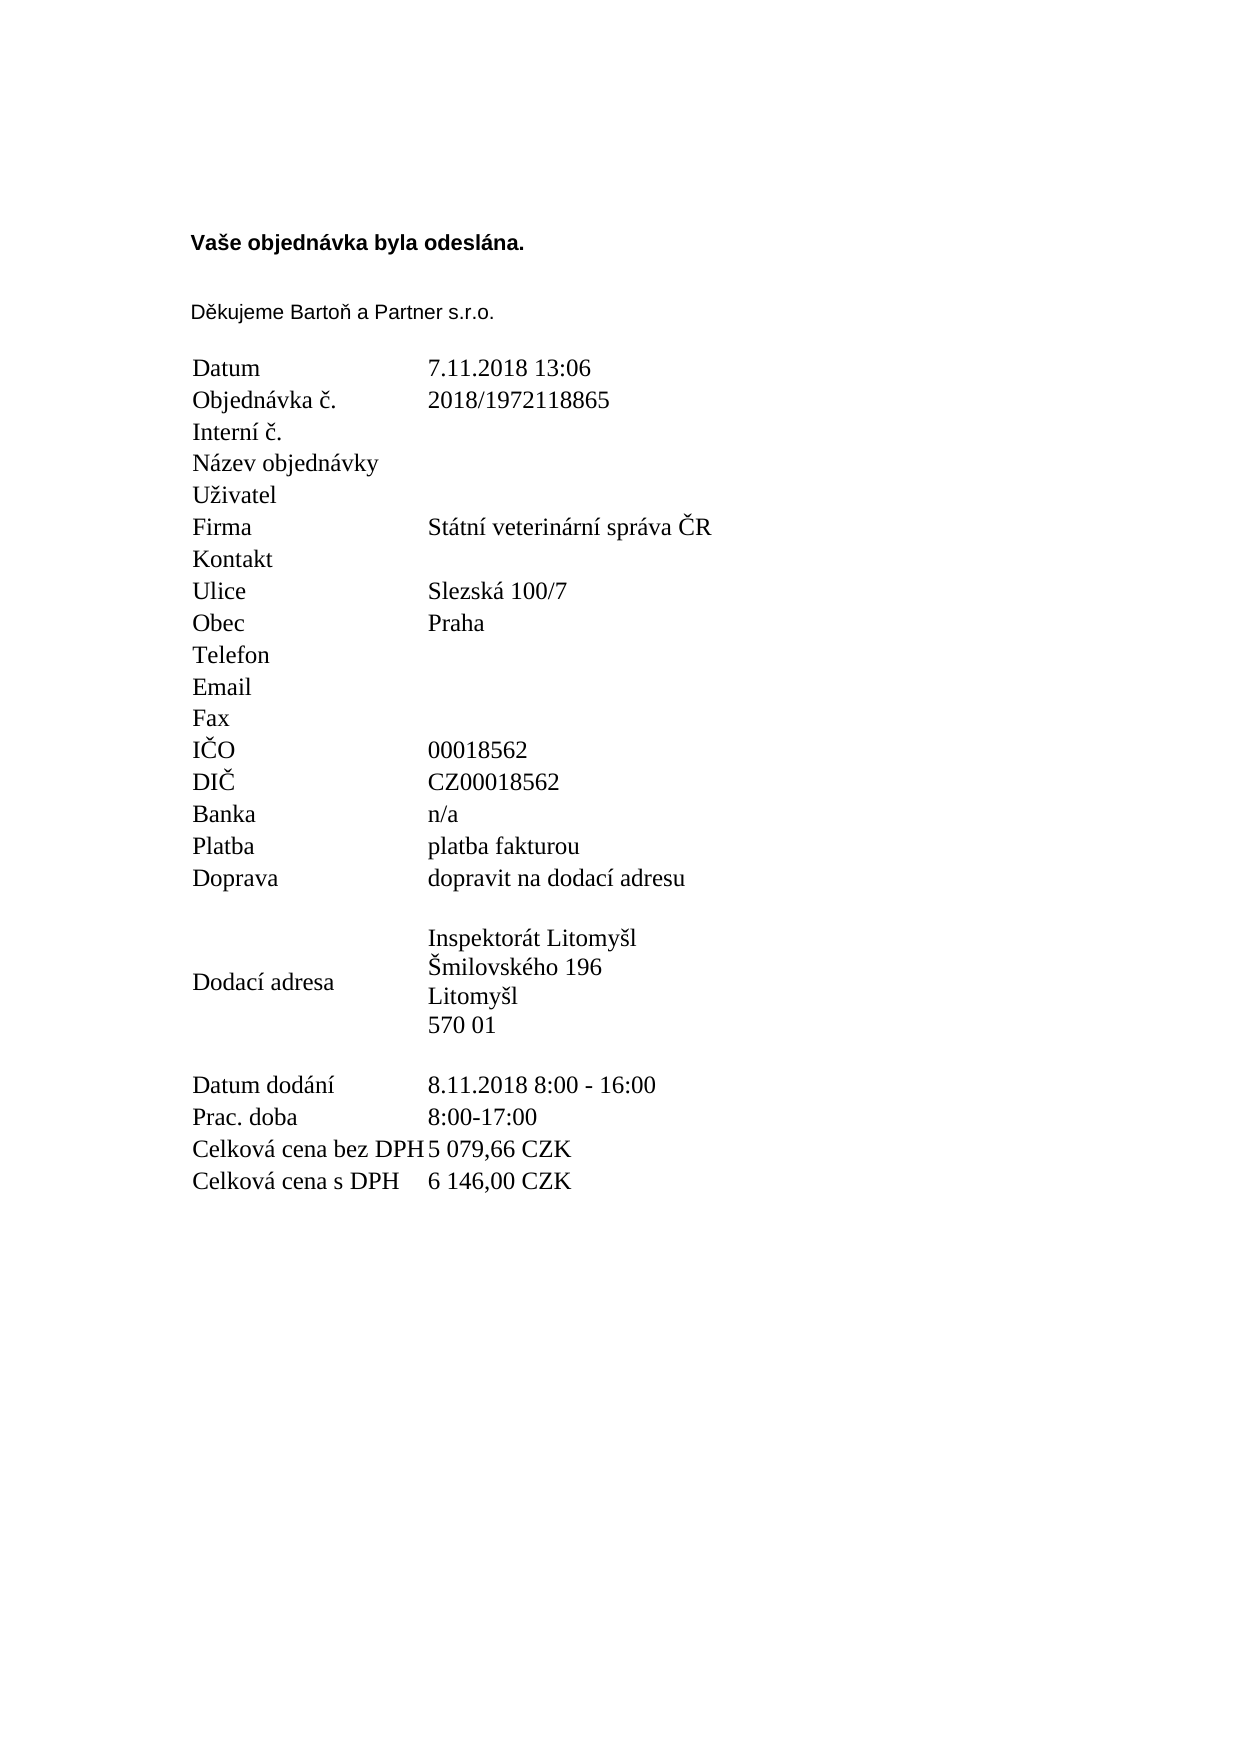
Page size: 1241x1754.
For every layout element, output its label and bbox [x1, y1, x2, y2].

table_header [151, 176, 1089, 1278]
